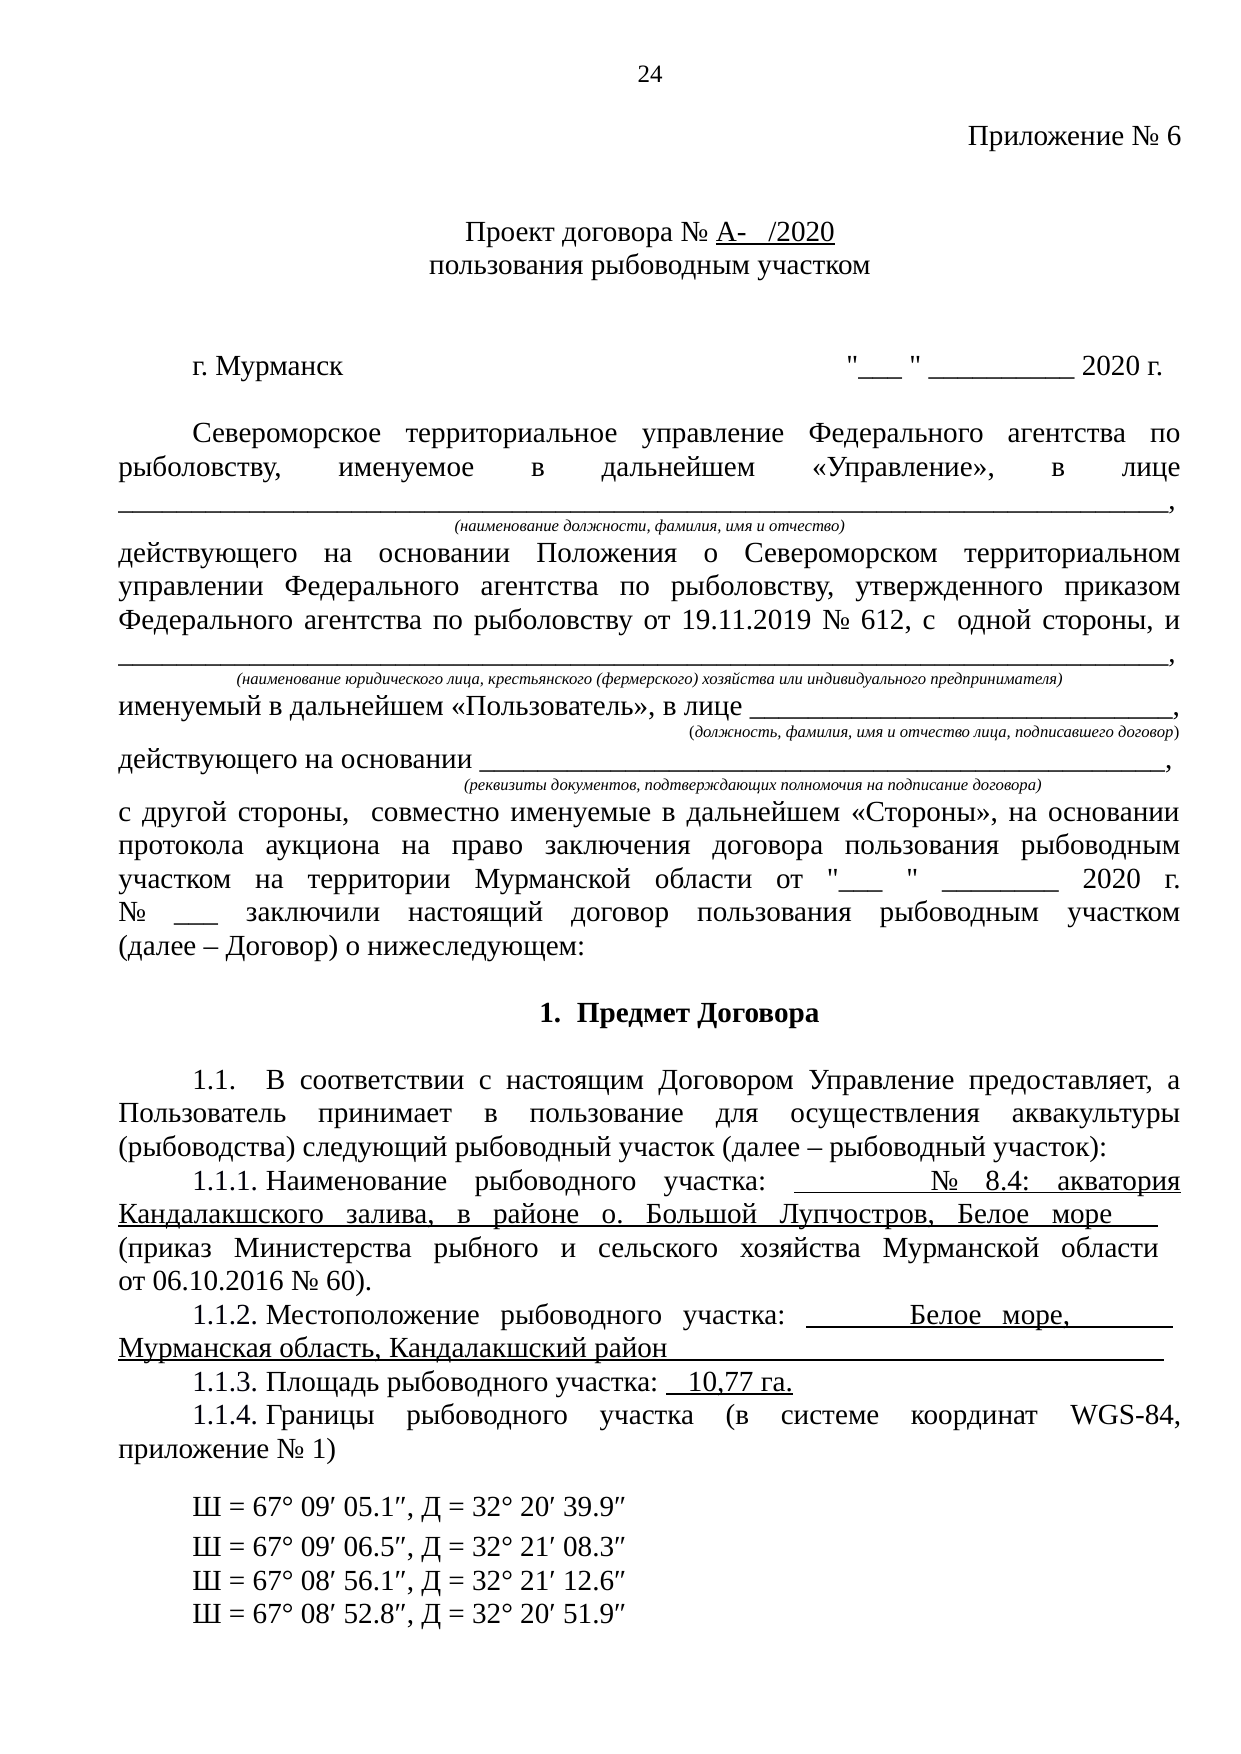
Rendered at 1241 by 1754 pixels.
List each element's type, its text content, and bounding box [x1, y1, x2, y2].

text именуемый в дальнейшем «Пользователь», в лице _____________________________, [118, 688, 1181, 722]
text г. Мурманск "___ " __________ 2020 г. [118, 348, 1181, 382]
text с другой стороны, совместно именуемые в дальнейшем «Стороны», на основании протокола аукциона на право заключения договора пользования рыбоводным участком на территории Мурманской области от "___ " ________ 2020 г. № ___ заключили настоящий договор пользования рыбоводным участком (далее – Договор) о нижеследующем: [118, 794, 1181, 961]
subtitle Приложение № 6 [118, 118, 1181, 152]
list Границы рыбоводного участка (в системе координат WGS-84, приложение № 1) [118, 1397, 1181, 1464]
text Ш = 67° 08′ 52.8″, Д = 32° 20′ 51.9″ [118, 1596, 1181, 1630]
text действующего на основании Положения о Североморском территориальном управлении Федерального агентства по рыболовству, утвержденного приказом Федерального агентства по рыболовству от 19.11.2019 № 612, с одной стороны, и ________________________________________________________________________, [118, 535, 1181, 669]
text (наименование юридического лица, крестьянского (фермерского) хозяйства или индивидуального предпринимателя) [118, 669, 1181, 688]
list Площадь рыбоводного участка: 10,77 га. [118, 1364, 1181, 1397]
text Североморское территориальное управление Федерального агентства по рыболовству, именуемое в дальнейшем «Управление», в лице ________________________________________________________________________, [118, 415, 1181, 516]
text Ш = 67° 09′ 06.5″, Д = 32° 21′ 08.3″ [118, 1529, 1181, 1563]
text Ш = 67° 08′ 56.1″, Д = 32° 21′ 12.6″ [118, 1563, 1181, 1596]
list Местоположение рыбоводного участка: Белое море, , Мурманская область, Кандалакшский район . [118, 1297, 1181, 1364]
list В соответствии с настоящим Договором Управление предоставляет, а Пользователь принимает в пользование для осуществления аквакультуры (рыбоводства) следующий рыбоводный участок (далее – рыбоводный участок): [118, 1062, 1181, 1163]
text Ш = 67° 09′ 05.1″, Д = 32° 20′ 39.9″ [118, 1489, 1181, 1523]
list Наименование рыбоводного участка: № 8.4: акватория Кандалакшского залива, в районе о. Большой Лупчостров, Белое море (приказ Министерства рыбного и сельского хозяйства Мурманской области от 06.10.2016 № 60). [118, 1163, 1181, 1297]
text (реквизиты документов, подтверждающих полномочия на подписание договора) [118, 774, 1181, 794]
subtitle пользования рыбоводным участком [118, 247, 1181, 281]
text (наименование должности, фамилия, имя и отчество) [118, 516, 1181, 535]
text действующего на основании _______________________________________________, [118, 741, 1181, 774]
text (должность, фамилия, имя и отчество лица, подписавшего договор) [118, 722, 1181, 741]
list Предмет Договора [177, 995, 1181, 1028]
subtitle Проект договора № А- /2020 [118, 214, 1181, 247]
